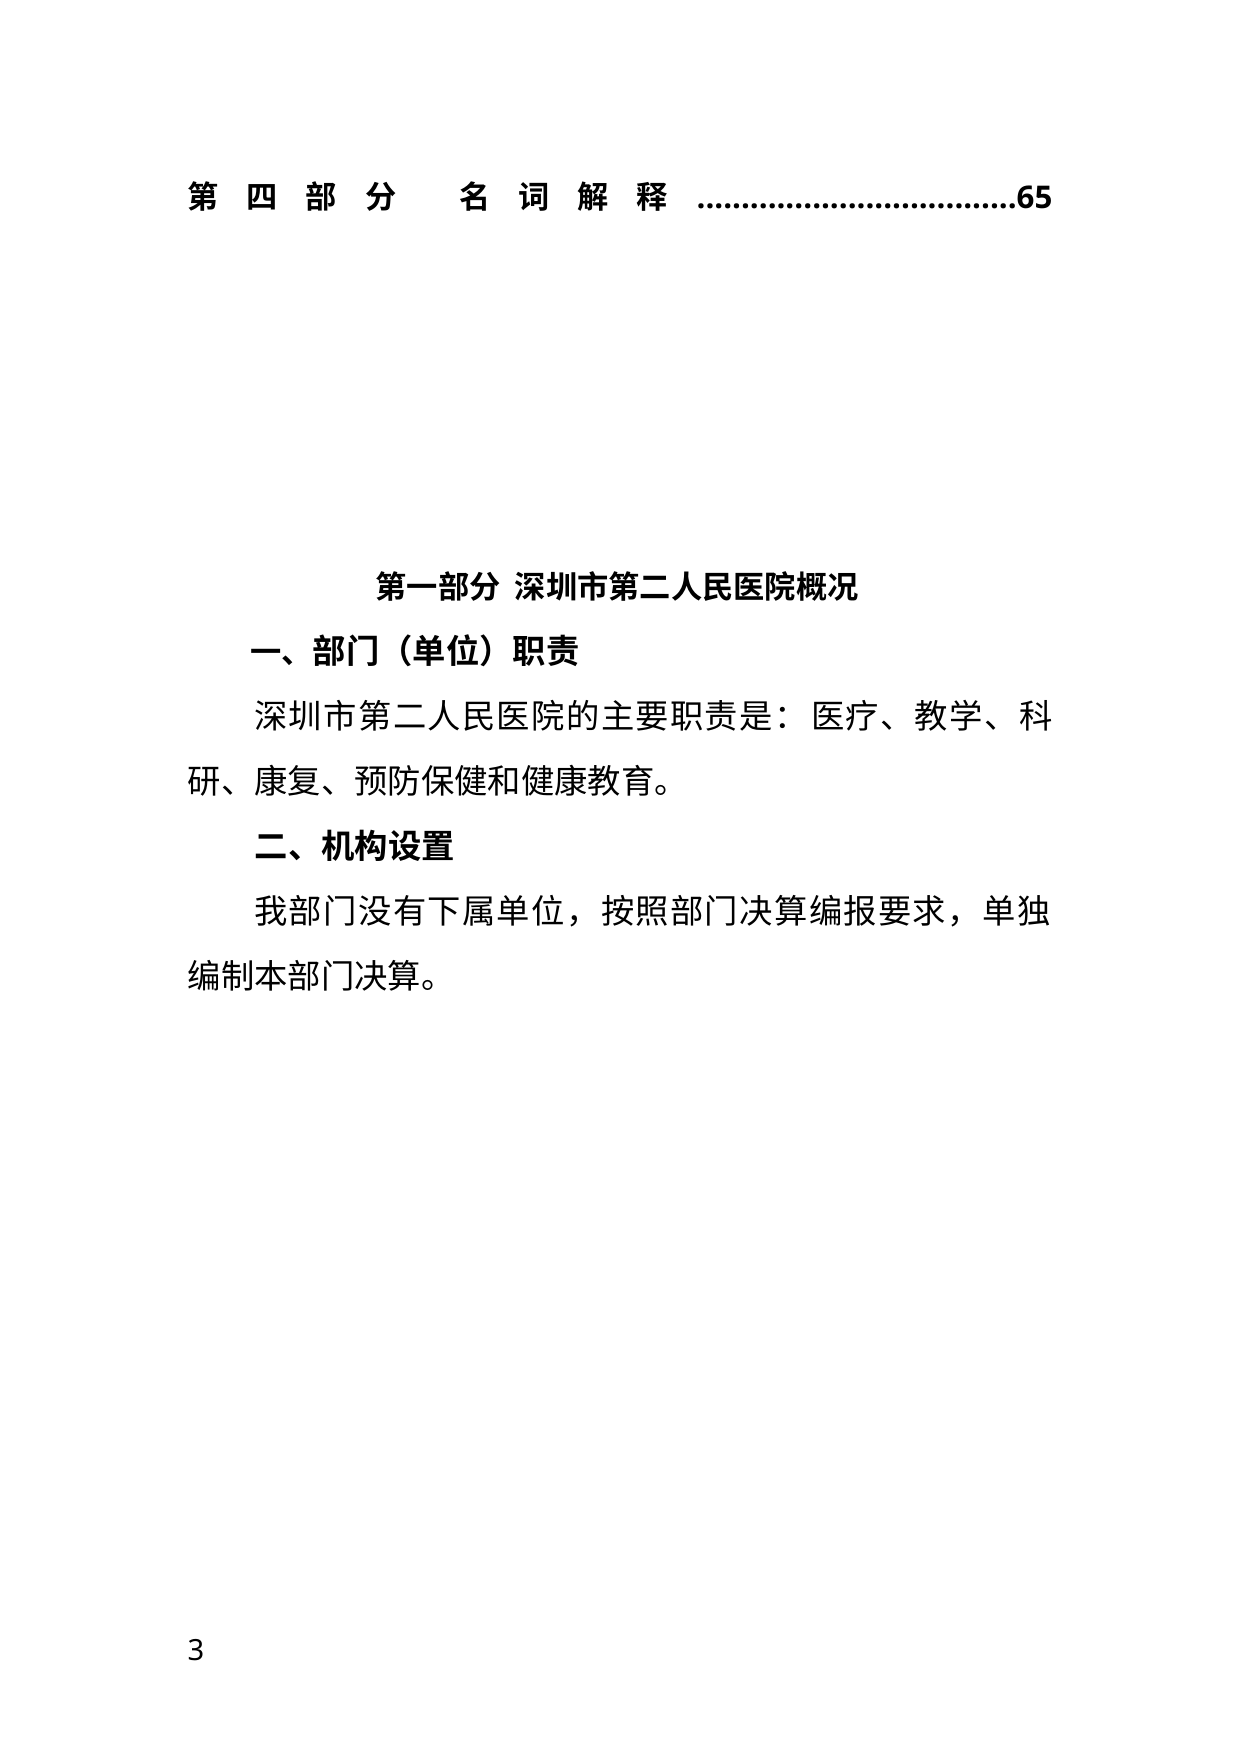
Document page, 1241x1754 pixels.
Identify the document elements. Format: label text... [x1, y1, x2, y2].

text 第四部分 名词解释....................................65 [187, 162, 1053, 227]
text 深圳市第二人民医院的主要职责是：医疗、教学、科研、康复、预防保健和健康教育。 [187, 682, 1053, 812]
text 一、部门（单位）职责 [187, 617, 1053, 682]
text 我部门没有下属单位，按照部门决算编报要求，单独编制本部门决算。 [187, 877, 1053, 1007]
text 二、机构设置 [187, 812, 1053, 877]
text 第一部分 深圳市第二人民医院概况 [187, 552, 1053, 617]
